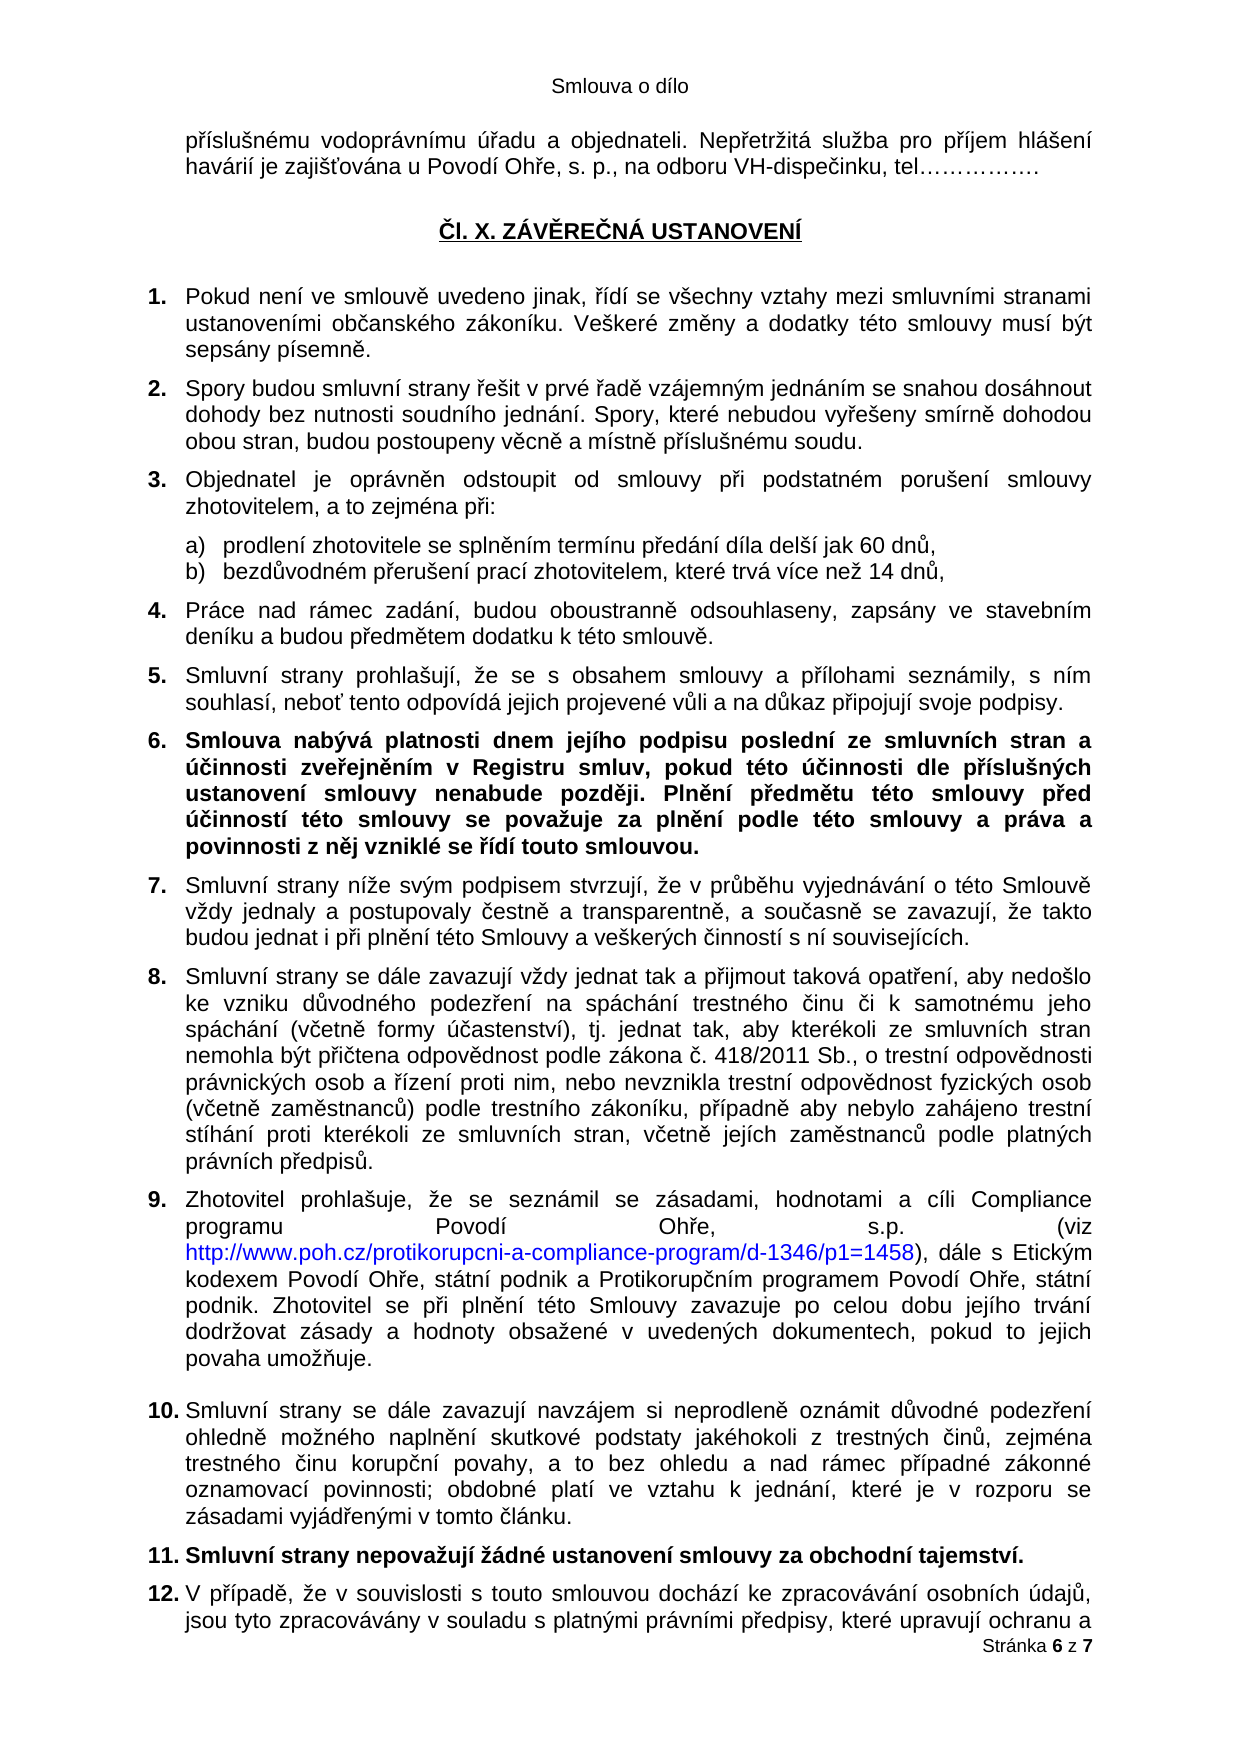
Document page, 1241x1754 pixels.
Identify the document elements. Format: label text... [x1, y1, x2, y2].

list Smluvní strany níže svým podpisem stvrzují, že v průběhu vyjednávání o této Smlouvě vždy jednaly a postupovaly čestně a transparentně, a současně se zavazují, že takto budou jednat i při plnění této Smlouvy a veškerých činností s ní souvisejících. [148, 872, 1092, 951]
list Smluvní strany prohlašují, že se s obsahem smlouvy a přílohami seznámily, s ním souhlasí, neboť tento odpovídá jejich projevené vůli a na důkaz připojují svoje podpisy. [148, 662, 1092, 715]
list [148, 127, 1092, 179]
list Smluvní strany nepovažují žádné ustanovení smlouvy za obchodní tajemství. [148, 1542, 1092, 1568]
list Smluvní strany se dále zavazují navzájem si neprodleně oznámit důvodné podezření ohledně možného naplnění skutkové podstaty jakéhokoli z trestných činů, zejména trestného činu korupční povahy, a to bez ohledu a nad rámec případné zákonné oznamovací povinnosti; obdobné platí ve vztahu k jednání, které je v rozporu se zásadami vyjádřenými v tomto článku. [148, 1397, 1092, 1529]
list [148, 1580, 1092, 1633]
text b) bezdůvodném přerušení prací zhotovitelem, které trvá více než 14 dnů, [185, 558, 1092, 584]
list Smlouva nabývá platnosti dnem jejího podpisu poslední ze smluvních stran a účinnosti zveřejněním v Registru smluv, pokud této účinnosti dle příslušných ustanovení smlouvy nenabude později. Plnění předmětu této smlouvy před účinností této smlouvy se považuje za plnění podle této smlouvy a práva a povinnosti z něj vzniklé se řídí touto smlouvou. [148, 727, 1092, 859]
text a) prodlení zhotovitele se splněním termínu předání díla delší jak 60 dnů, [185, 532, 1092, 558]
list Smluvní strany se dále zavazují vždy jednat tak a přijmout taková opatření, aby nedošlo ke vzniku důvodného podezření na spáchání trestného činu či k samotnému jeho spáchání (včetně formy účastenství), tj. jednat tak, aby kterékoli ze smluvních stran nemohla být přičtena odpovědnost podle zákona č. 418/2011 Sb., o trestní odpovědnosti právnických osob a řízení proti nim, nebo nevznikla trestní odpovědnost fyzických osob (včetně zaměstnanců) podle trestního zákoníku, případně aby nebylo zahájeno trestní stíhání proti kterékoli ze smluvních stran, včetně jejích zaměstnanců podle platných právních předpisů. [148, 963, 1092, 1174]
list Zhotovitel prohlašuje, že se seznámil se zásadami, hodnotami a cíli Compliance programu Povodí Ohře, s.p. (viz http://www.poh.cz/protikorupcni-a-compliance-program/d-1346/p1=1458), dále s Etickým kodexem Povodí Ohře, státní podnik a Protikorupčním programem Povodí Ohře, státní podnik. Zhotovitel se při plnění této Smlouvy zavazuje po celou dobu jejího trvání dodržovat zásady a hodnoty obsažené v uvedených dokumentech, pokud to jejich povaha umožňuje. [148, 1186, 1092, 1371]
list Práce nad rámec zadání, budou oboustranně odsouhlaseny, zapsány ve stavebním deníku a budou předmětem dodatku k této smlouvě. [148, 597, 1092, 649]
list Spory budou smluvní strany řešit v prvé řadě vzájemným jednáním se snahou dosáhnout dohody bez nutnosti soudního jednání. Spory, které nebudou vyřešeny smírně dohodou obou stran, budou postoupeny věcně a místně příslušnému soudu. [148, 375, 1092, 454]
list Objednatel je oprávněn odstoupit od smlouvy při podstatném porušení smlouvy zhotovitelem, a to zejména při: [148, 466, 1092, 519]
text Čl. X. ZÁVĚREČNÁ USTANOVENÍ [148, 218, 1092, 244]
list Pokud není ve smlouvě uvedeno jinak, řídí se všechny vztahy mezi smluvními stranami ustanoveními občanského zákoníku. Veškeré změny a dodatky této smlouvy musí být sepsány písemně. [148, 283, 1092, 362]
